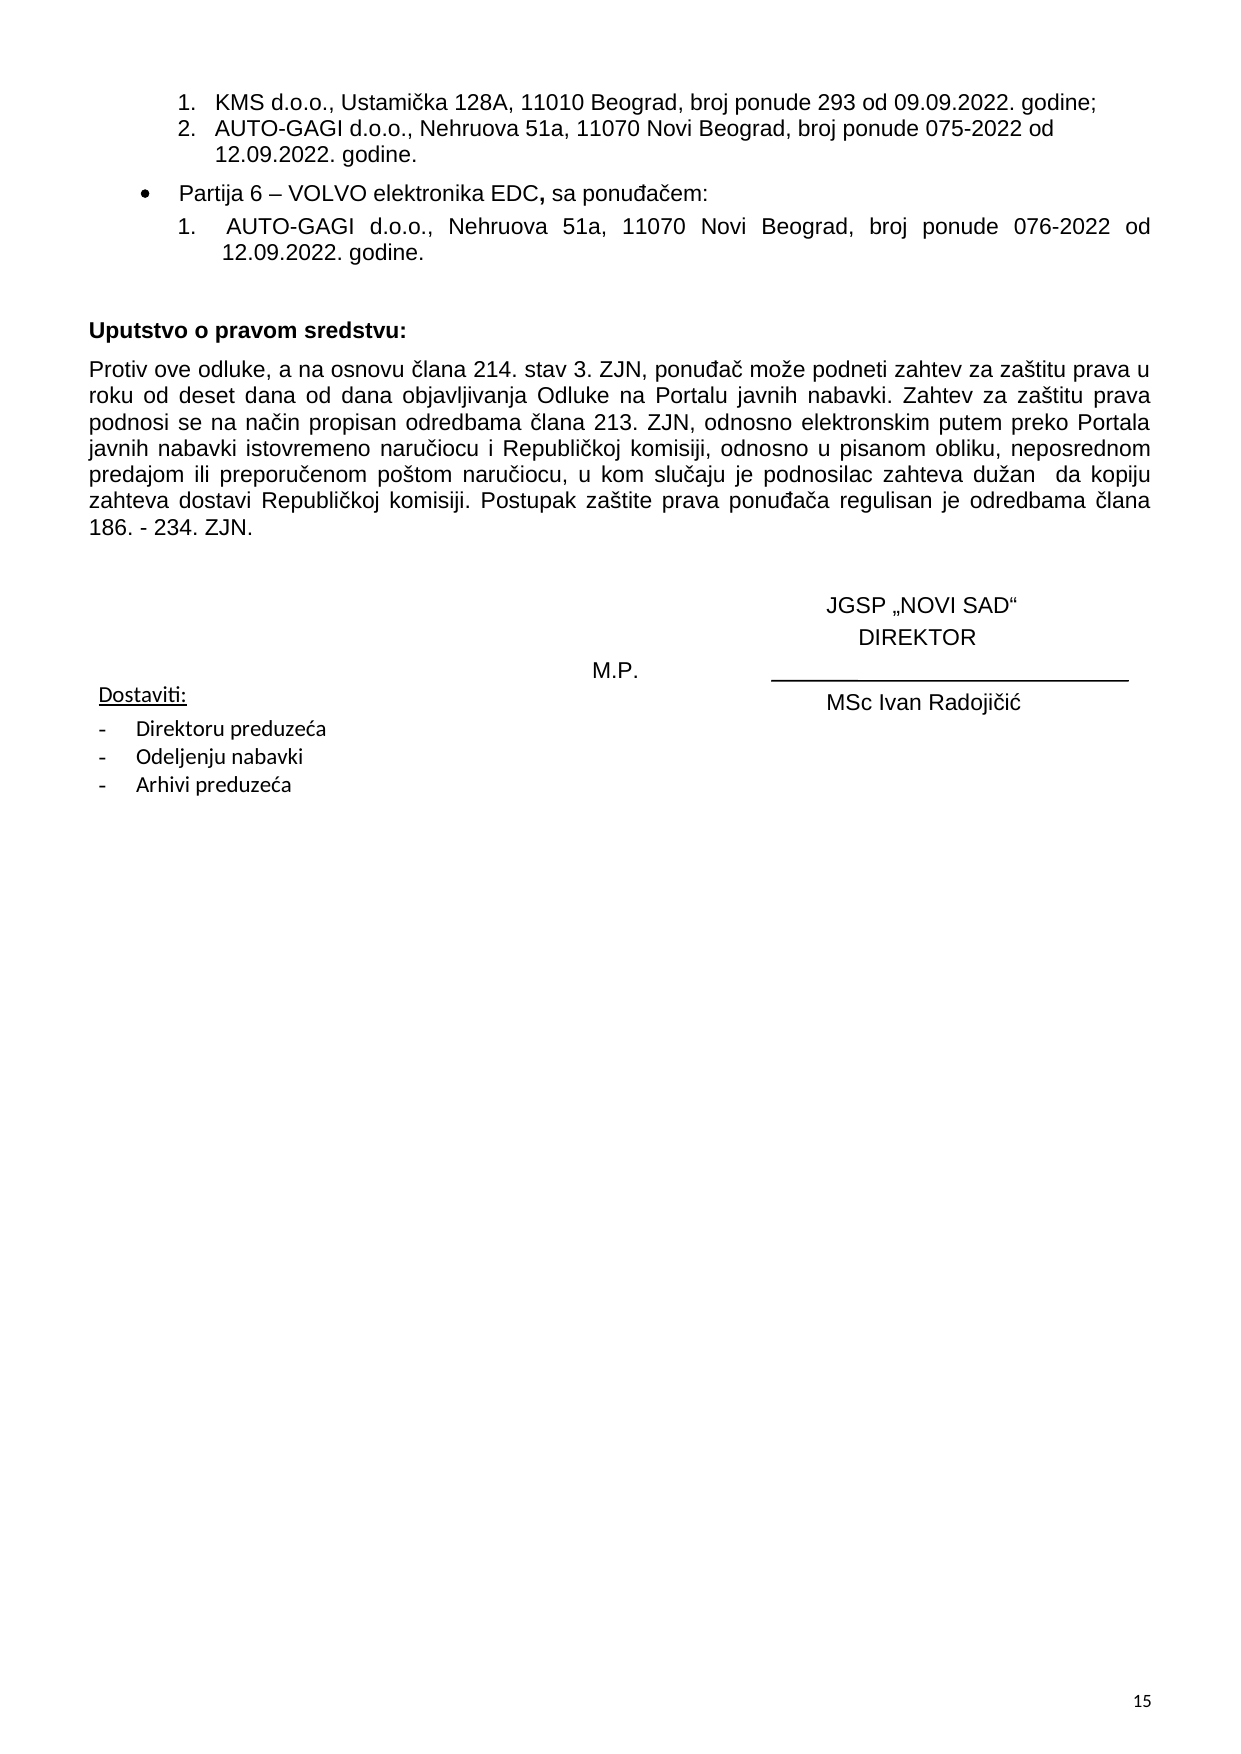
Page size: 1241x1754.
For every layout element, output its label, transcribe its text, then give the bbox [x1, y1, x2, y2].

text Uputstvo o pravom sredstvu: [89, 317, 1152, 343]
text JGSP „NOVI SAD“ [752, 592, 1152, 618]
list KMS d.o.o., Ustamička 128A, 11010 Beograd, broj ponude 293 od 09.09.2022. godine; [177, 89, 1152, 115]
list AUTO-GAGI d.o.o., Nehruova 51a, 11070 Novi Beograd, broj ponude 075-2022 od 12.09.2022. godine. [177, 115, 1152, 168]
list Partija 6 – VOLVO elektronika EDC, sa ponuđačem: [141, 180, 1107, 207]
text Protiv ove odluke, a na osnovu člana 214. stav 3. ZJN, ponuđač može podneti zahtev za zaštitu prava u roku od deset dana od dana objavljivanja Odluke na Portalu javnih nabavki. Zahtev za zaštitu prava podnosi se na način propisan odredbama člana 213. ZJN, odnosno elektronskim putem preko Portala javnih nabavki istovremeno naručiocu i Republičkoj komisiji, odnosno u pisanom obliku, neposrednom predajom ili preporučenom poštom naručiocu, u kom slučaju je podnosilac zahteva dužan da kopiju zahteva dostavi Republičkoj komisiji. Postupak zaštite prava ponuđača regulisan je odredbama člana 186. - 234. ZJN. [89, 356, 1152, 540]
text MSc Ivan Radojičić [751, 689, 1152, 716]
text DIREKTOR [752, 624, 1152, 651]
list M.P. [517, 657, 1152, 683]
text 1. AUTO-GAGI d.o.o., Nehruova 51a, 11070 Novi Beograd, broj ponude 076-2022 od 12.09.2022. godine. [177, 213, 1152, 266]
